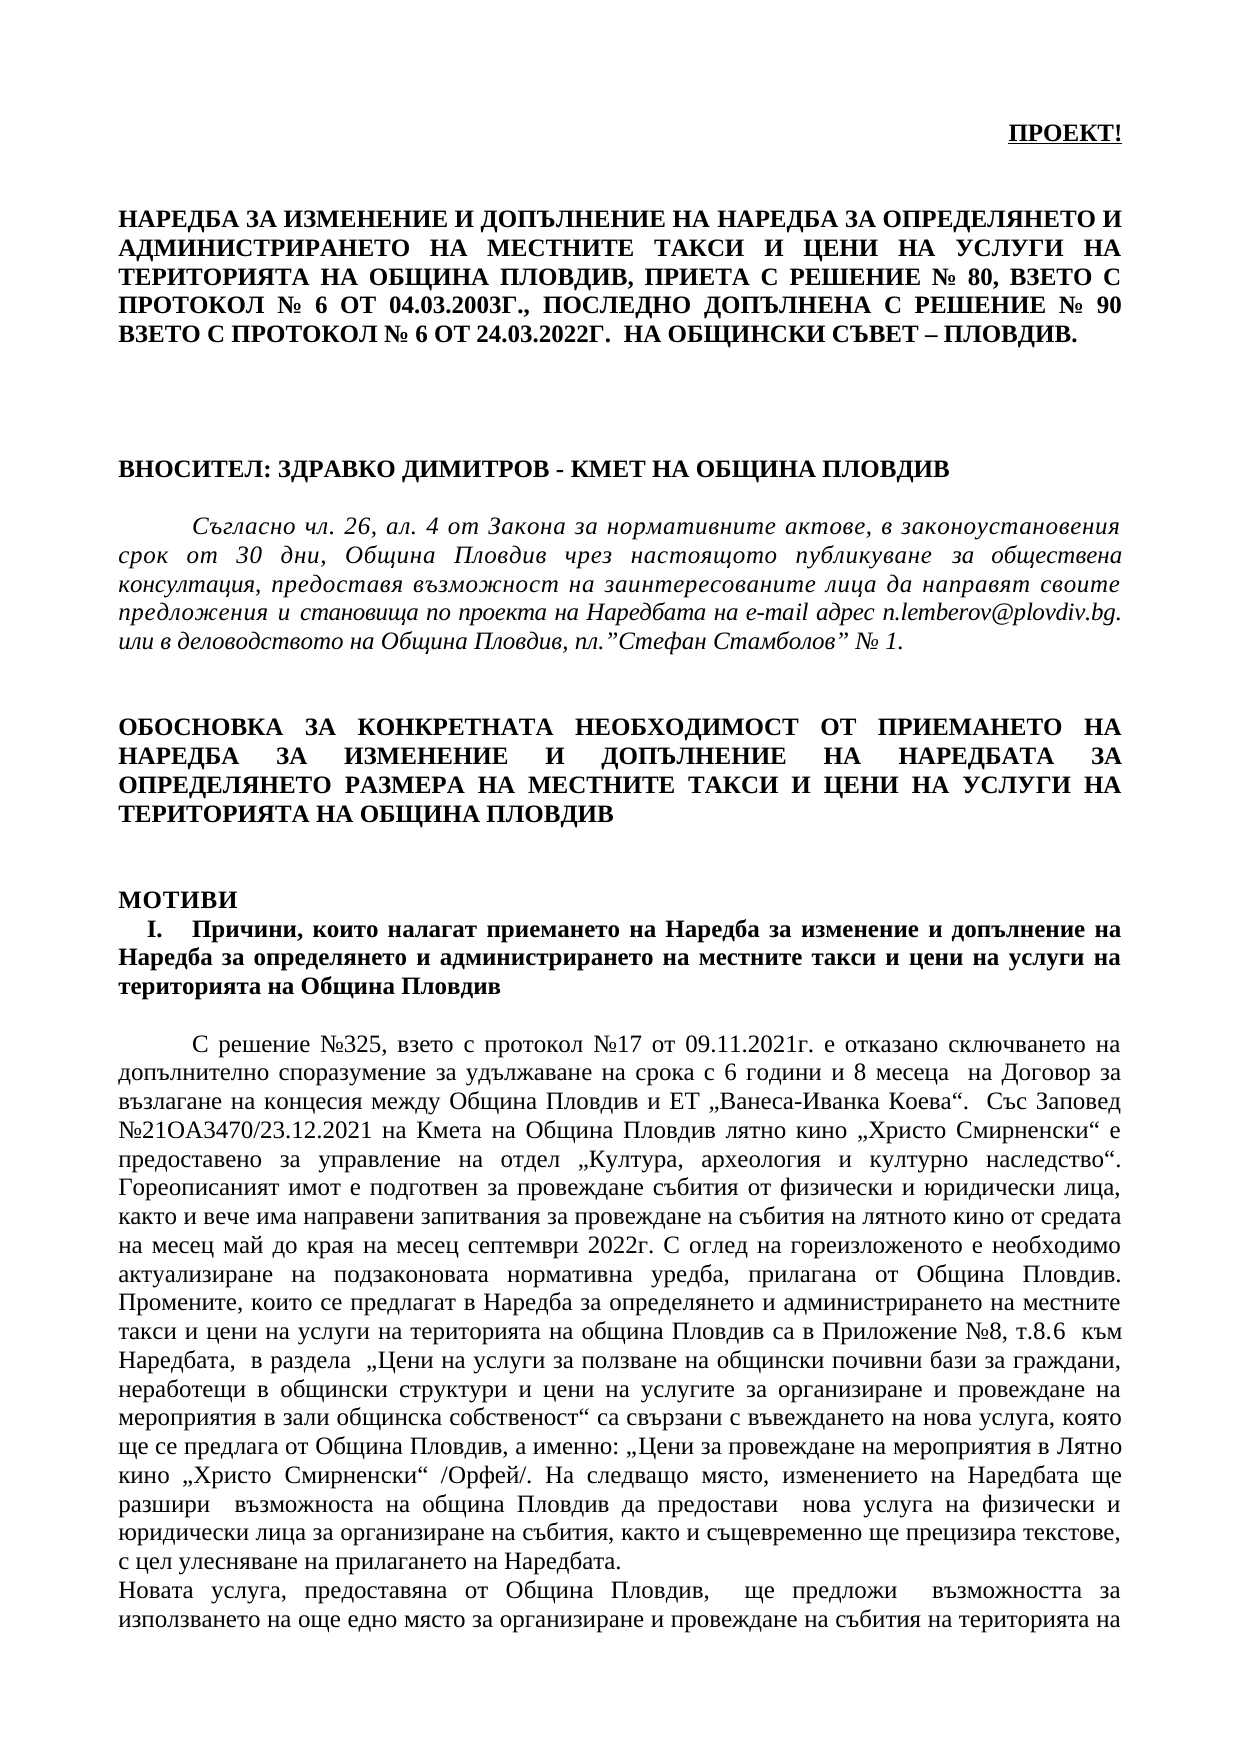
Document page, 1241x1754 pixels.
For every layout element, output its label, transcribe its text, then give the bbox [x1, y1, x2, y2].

list Причини, които налагат приемането на Наредба за изменение и допълнение на Наредба за определянето и администрирането на местните такси и цени на услуги на територията на Община Пловдив [118, 914, 1122, 1000]
text МОТИВИ [118, 885, 1122, 914]
text ПРОЕКТ! [118, 118, 1122, 147]
text ВНОСИТЕЛ: ЗДРАВКО ДИМИТРОВ - КМЕТ НА ОБЩИНА ПЛОВДИВ [118, 454, 1122, 482]
text НАРЕДБА ЗА ИЗМЕНЕНИЕ И ДОПЪЛНЕНИЕ НА НАРЕДБА ЗА ОПРЕДЕЛЯНЕТО И АДМИНИСТРИРАНЕТО НА МЕСТНИТЕ ТАКСИ И ЦЕНИ НА УСЛУГИ НА ТЕРИТОРИЯТА НА ОБЩИНА ПЛОВДИВ, ПРИЕТА С РЕШЕНИЕ № 80, ВЗЕТО С ПРОТОКОЛ № 6 ОТ 04.03.2003Г., ПОСЛЕДНО ДОПЪЛНЕНА С РEШЕНИЕ № 90 ВЗЕТО С ПРОТОКОЛ № 6 ОТ 24.03.2022Г. НА ОБЩИНСКИ СЪВЕТ – ПЛОВДИВ. [118, 204, 1122, 348]
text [118, 1575, 1122, 1632]
text ОБОСНОВКА ЗА КОНКРЕТНАТА НЕОБХОДИМОСТ ОТ ПРИЕМАНЕТО НА НАРЕДБА ЗА ИЗМЕНЕНИЕ И ДОПЪЛНЕНИЕ НА НАРЕДБАТА ЗА ОПРЕДЕЛЯНЕТО РАЗМЕРА НА МЕСТНИТЕ ТАКСИ И ЦЕНИ НА УСЛУГИ НА ТЕРИТОРИЯТА НА ОБЩИНА ПЛОВДИВ [118, 712, 1122, 827]
text С решение №325, взето с протокол №17 от 09.11.2021г. е отказано сключването на допълнително споразумение за удължаване на срока с 6 години и 8 месеца на Договор за възлагане на концесия между Община Пловдив и ЕТ „Ванеса-Иванка Коева“. Със Заповед №21ОА3470/23.12.2021 на Кмета на Община Пловдив лятно кино „Христо Смирненски“ е предоставено за управление на отдел „Култура, археология и културно наследство“. Гореописаният имот е подготвен за провеждане събития от физически и юридически лица, както и вече има направени запитвания за провеждане на събития на лятното кино от средата на месец май до края на месец септември 2022г. С оглед на гореизложеното е необходимо актуализиране на подзаконовата нормативна уредба, прилагана от Община Пловдив. Промените, които се предлагат в Наредба за определянето и администрирането на местните такси и цени на услуги на територията на община Пловдив са в Приложение №8, т.8.6 към Наредбата, в раздела „Цени на услуги за ползване на общински почивни бази за граждани, неработещи в общински структури и цени на услугите за организиране и провеждане на мероприятия в зали общинска собственост“ са свързани с въвеждането на нова услуга, която ще се предлага от Община Пловдив, а именно: „Цени за провеждане на мероприятия в Лятно кино „Христо Смирненски“ /Орфей/. На следващо място, изменението на Наредбата ще разшири възможноста на община Пловдив да предостави нова услуга на физически и юридически лица за организиране на събития, както и същевременно ще прецизира текстове, с цел улесняване на прилагането на Наредбата. [118, 1029, 1122, 1575]
text Съгласно чл. 26, ал. 4 от Закона за нормативните актове, в законоустановения срок от 30 дни, Община Пловдив чрез настоящото публикуване за обществена консултация, предоставя възможност на заинтересованите лица да направят своите предложения и становища по проекта на Наредбата на е-таil адрес n.lemberov@plovdiv.bg. или в деловодството на Община Пловдив, пл.”Стефан Стамболов” № 1. [118, 511, 1122, 655]
